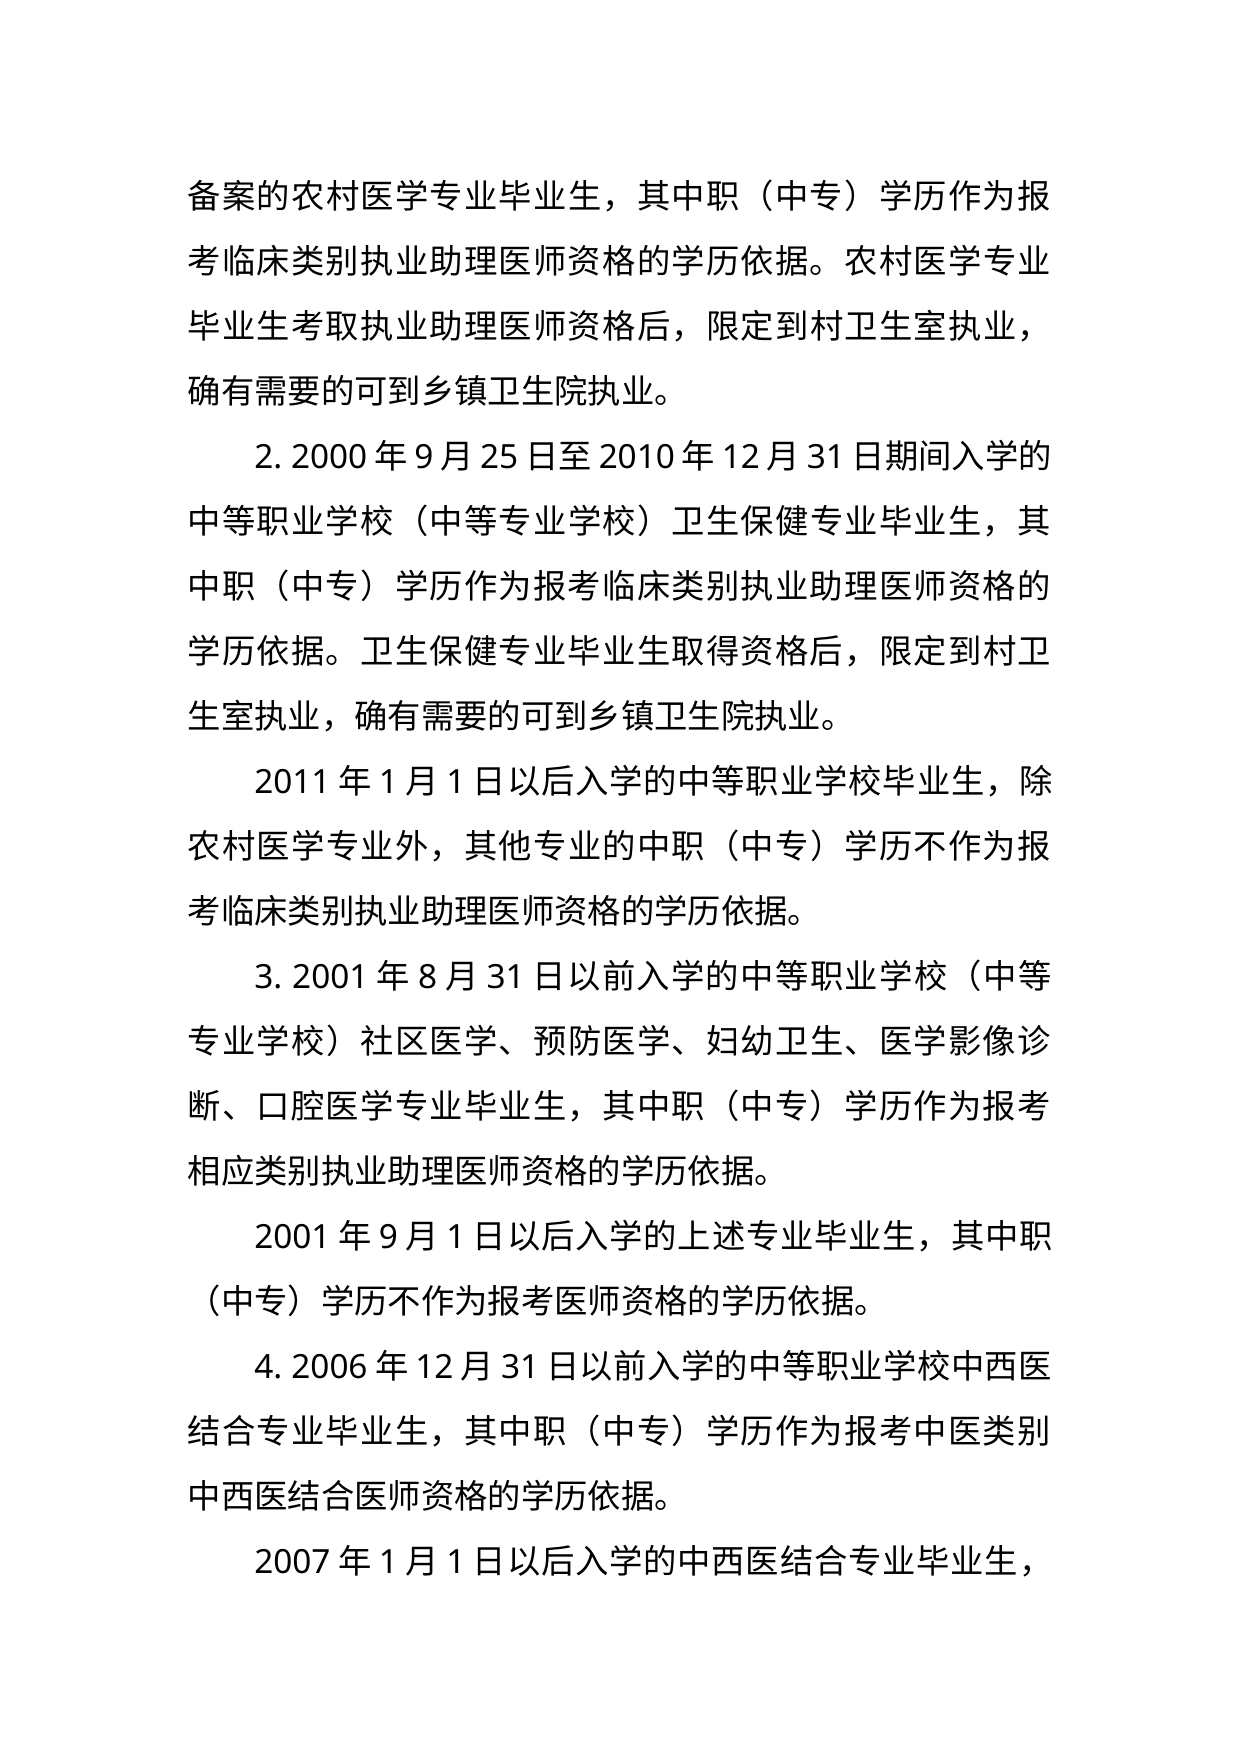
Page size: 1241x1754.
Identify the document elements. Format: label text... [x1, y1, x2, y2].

text 2011年1月1日以后入学的中等职业学校毕业生，除农村医学专业外，其他专业的中职（中专）学历不作为报考临床类别执业助理医师资格的学历依据。 [187, 747, 1053, 942]
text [187, 1527, 1053, 1592]
text 4. 2006年12月31日以前入学的中等职业学校中西医结合专业毕业生，其中职（中专）学历作为报考中医类别中西医结合医师资格的学历依据。 [187, 1332, 1053, 1527]
text 2001年9月1日以后入学的上述专业毕业生，其中职（中专）学历不作为报考医师资格的学历依据。 [187, 1202, 1053, 1332]
text 3. 2001年8月31日以前入学的中等职业学校（中等专业学校）社区医学、预防医学、妇幼卫生、医学影像诊断、口腔医学专业毕业生，其中职（中专）学历作为报考相应类别执业助理医师资格的学历依据。 [187, 942, 1053, 1202]
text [187, 162, 1053, 422]
text 2. 2000年9月25日至2010年12月31日期间入学的中等职业学校（中等专业学校）卫生保健专业毕业生，其中职（中专）学历作为报考临床类别执业助理医师资格的学历依据。卫生保健专业毕业生取得资格后，限定到村卫生室执业，确有需要的可到乡镇卫生院执业。 [187, 422, 1053, 747]
